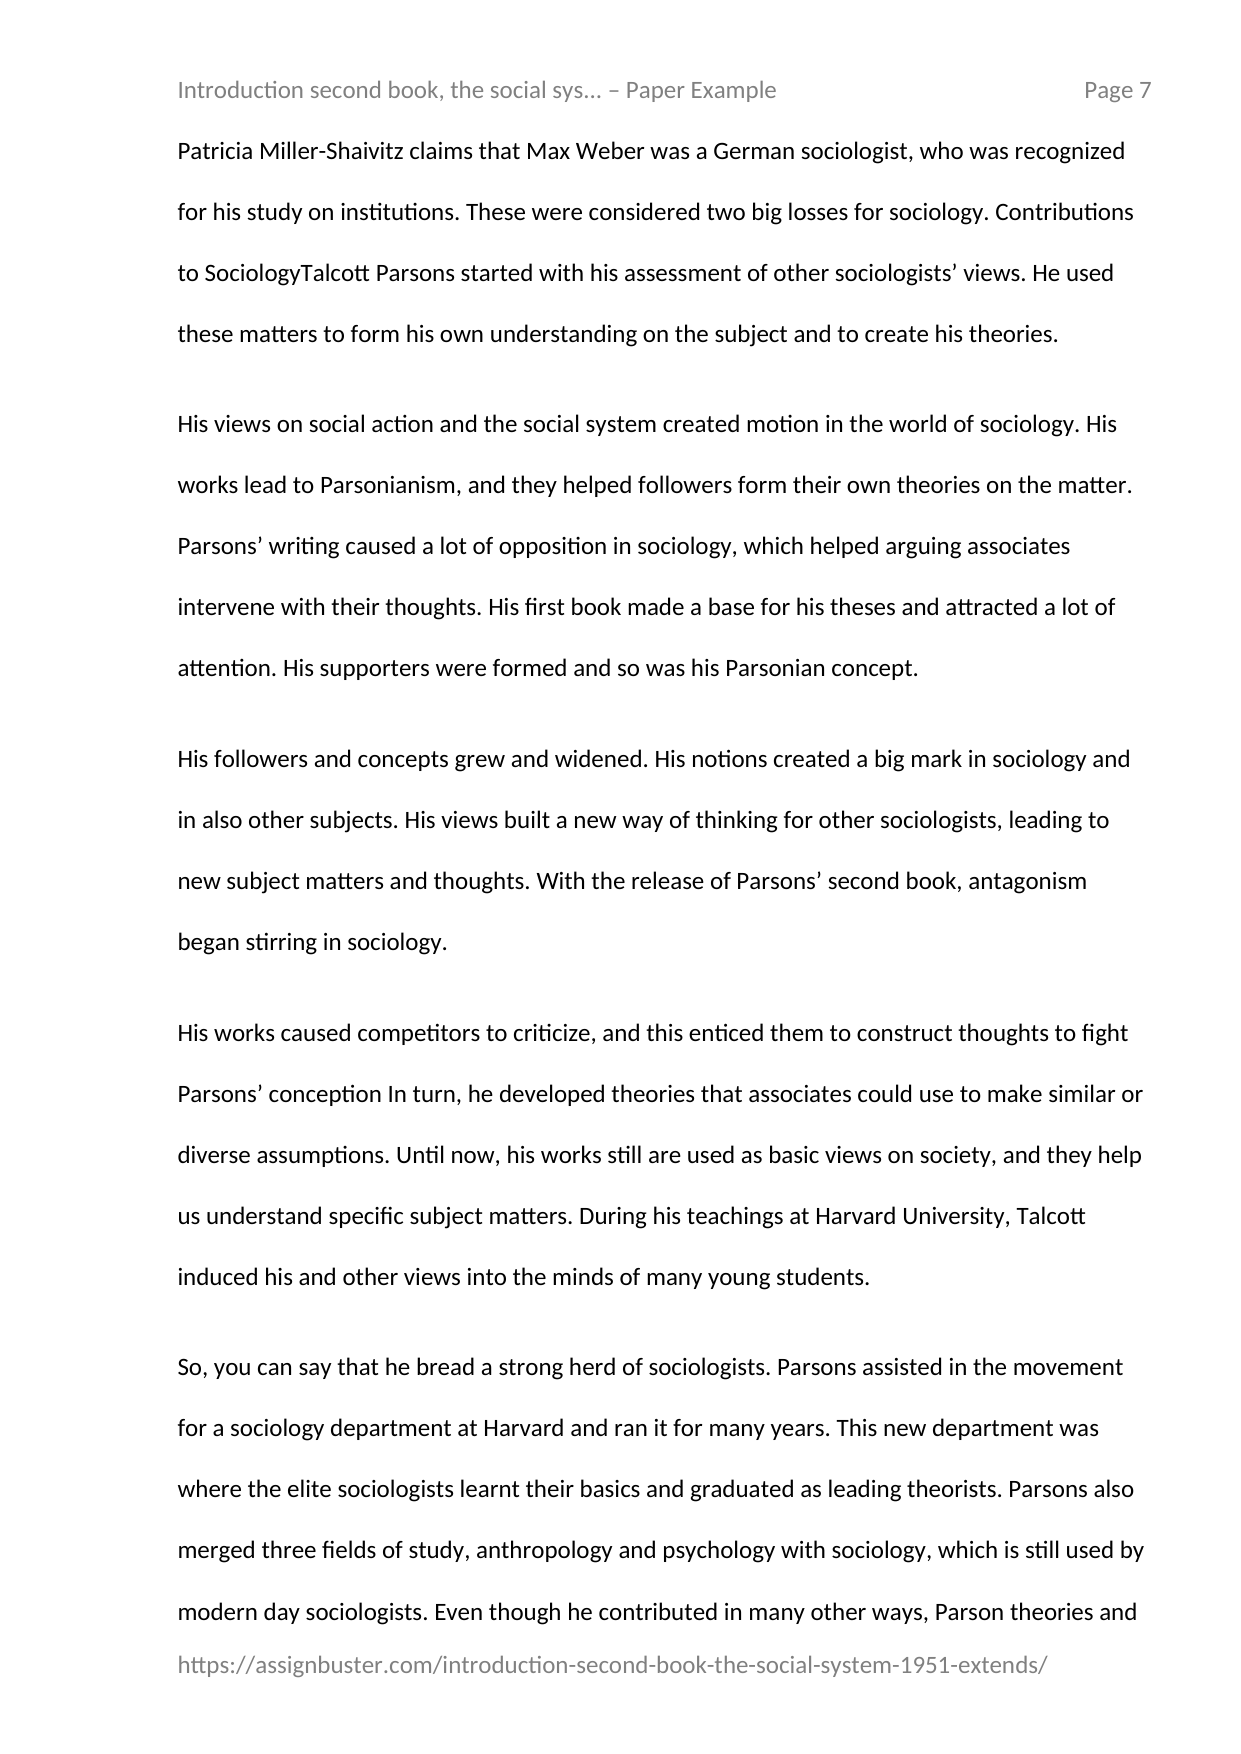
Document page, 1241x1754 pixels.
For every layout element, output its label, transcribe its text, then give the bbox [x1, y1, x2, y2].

text His works caused competitors to criticize, and this enticed them to construct thoughts to fight Parsons’ conception In turn, he developed theories that associates could use to make similar or diverse assumptions. Until now, his works still are used as basic views on society, and they help us understand specific subject matters. During his teachings at Harvard University, Talcott induced his and other views into the minds of many young students. [177, 1017, 1152, 1291]
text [177, 1351, 1152, 1626]
text His followers and concepts grew and widened. His notions created a big mark in sociology and in also other subjects. His views built a new way of thinking for other sociologists, leading to new subject matters and thoughts. With the release of Parsons’ second book, antagonism began stirring in sociology. [177, 743, 1152, 957]
text Patricia Miller-Shaivitz claims that Max Weber was a German sociologist, who was recognized for his study on institutions. These were considered two big losses for sociology. Contributions to SociologyTalcott Parsons started with his assessment of other sociologists’ views. He used these matters to form his own understanding on the subject and to create his theories. [177, 135, 1152, 348]
text His views on social action and the social system created motion in the world of sociology. His works lead to Parsonianism, and they helped followers form their own theories on the matter. Parsons’ writing caused a lot of opposition in sociology, which helped arguing associates intervene with their thoughts. His first book made a base for his theses and attracted a lot of attention. His supporters were formed and so was his Parsonian concept. [177, 408, 1152, 683]
